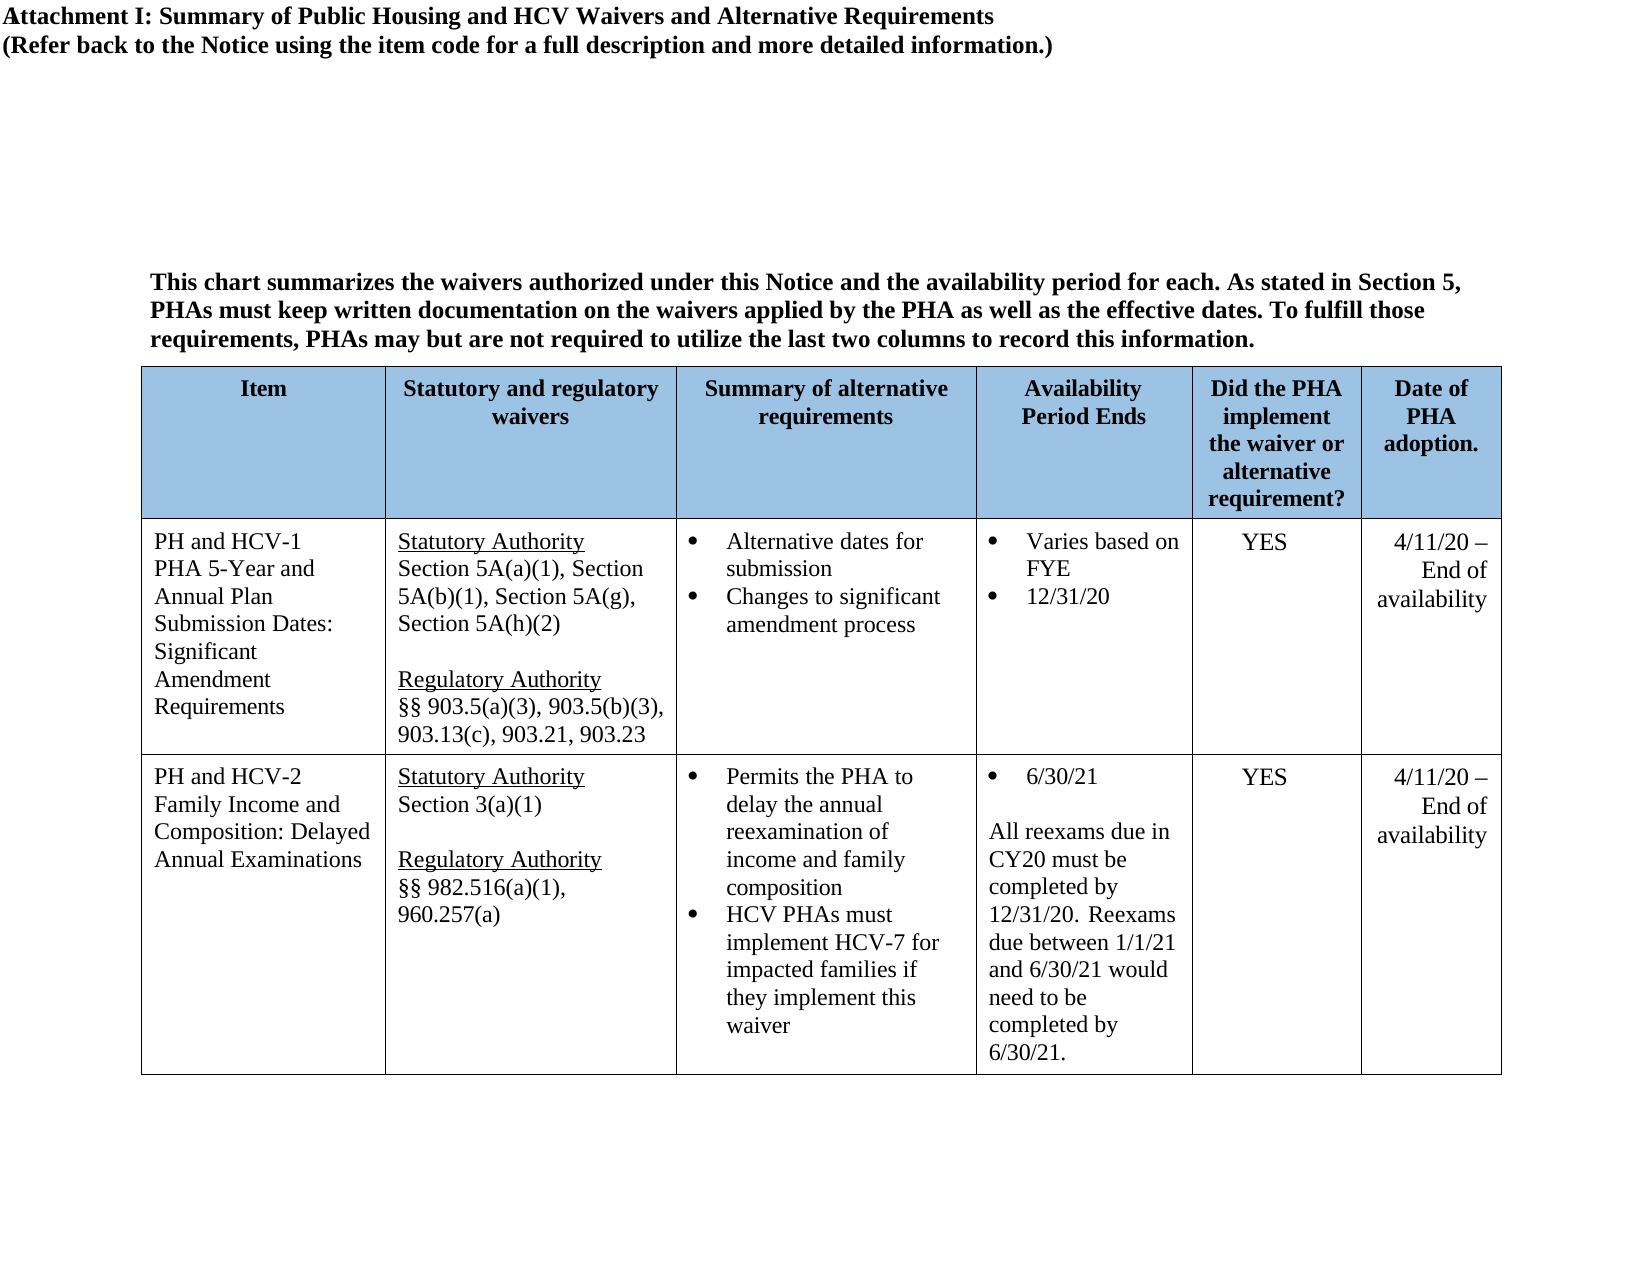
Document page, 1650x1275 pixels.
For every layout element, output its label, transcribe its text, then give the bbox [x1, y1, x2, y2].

table_cell Permits the PHA to delay the annual reexamination of income and family composition HCV PHAs must implement HCV-7 for impacted families if they implement this waiver [677, 755, 976, 1073]
table_cell Varies based on FYE 12/31/20 [977, 519, 1192, 754]
table_header Item [142, 367, 385, 518]
text This chart summarizes the waivers authorized under this Notice and the availability period for each. As stated in Section 5, PHAs must keep written documentation on the waivers applied by the PHA as well as the effective dates. To fulfill those requirements, PHAs may but are not required to utilize the last two columns to record this information. [150, 267, 1514, 353]
table_cell YES [1193, 755, 1361, 1073]
table_cell Statutory Authority Section 5A(a)(1), Section 5A(b)(1), Section 5A(g), Section 5A(h)(2) Regulatory Authority §§ 903.5(a)(3), 903.5(b)(3), 903.13(c), 903.21, 903.23 [386, 519, 676, 754]
table_cell PH and HCV-2 Family Income and Composition: Delayed Annual Examinations [142, 755, 385, 1073]
table_cell 6/30/21 All reexams due in CY20 must be completed by 12/31/20. Reexams due between 1/1/21 and 6/30/21 would need to be completed by 6/30/21. [977, 755, 1192, 1073]
table_cell PH and HCV-1 PHA 5-Year and Annual Plan Submission Dates: Significant Amendment Requirements [142, 519, 385, 754]
table_header Summary of alternative requirements [677, 367, 976, 518]
table_cell Statutory Authority Section 3(a)(1) Regulatory Authority §§ 982.516(a)(1), 960.257(a) [386, 755, 676, 1073]
table_cell YES [1193, 519, 1361, 754]
table_header Availability Period Ends [977, 367, 1192, 518]
table_cell 4/11/20 – End of availability [1362, 519, 1501, 754]
table_header Did the PHA implement the waiver or alternative requirement? [1193, 367, 1361, 518]
table_header Date of PHA adoption. [1362, 367, 1501, 518]
table_cell 4/11/20 – End of availability [1362, 755, 1501, 1073]
table_header Statutory and regulatory waivers [386, 367, 676, 518]
table_cell Alternative dates for submission Changes to significant amendment process [677, 519, 976, 754]
